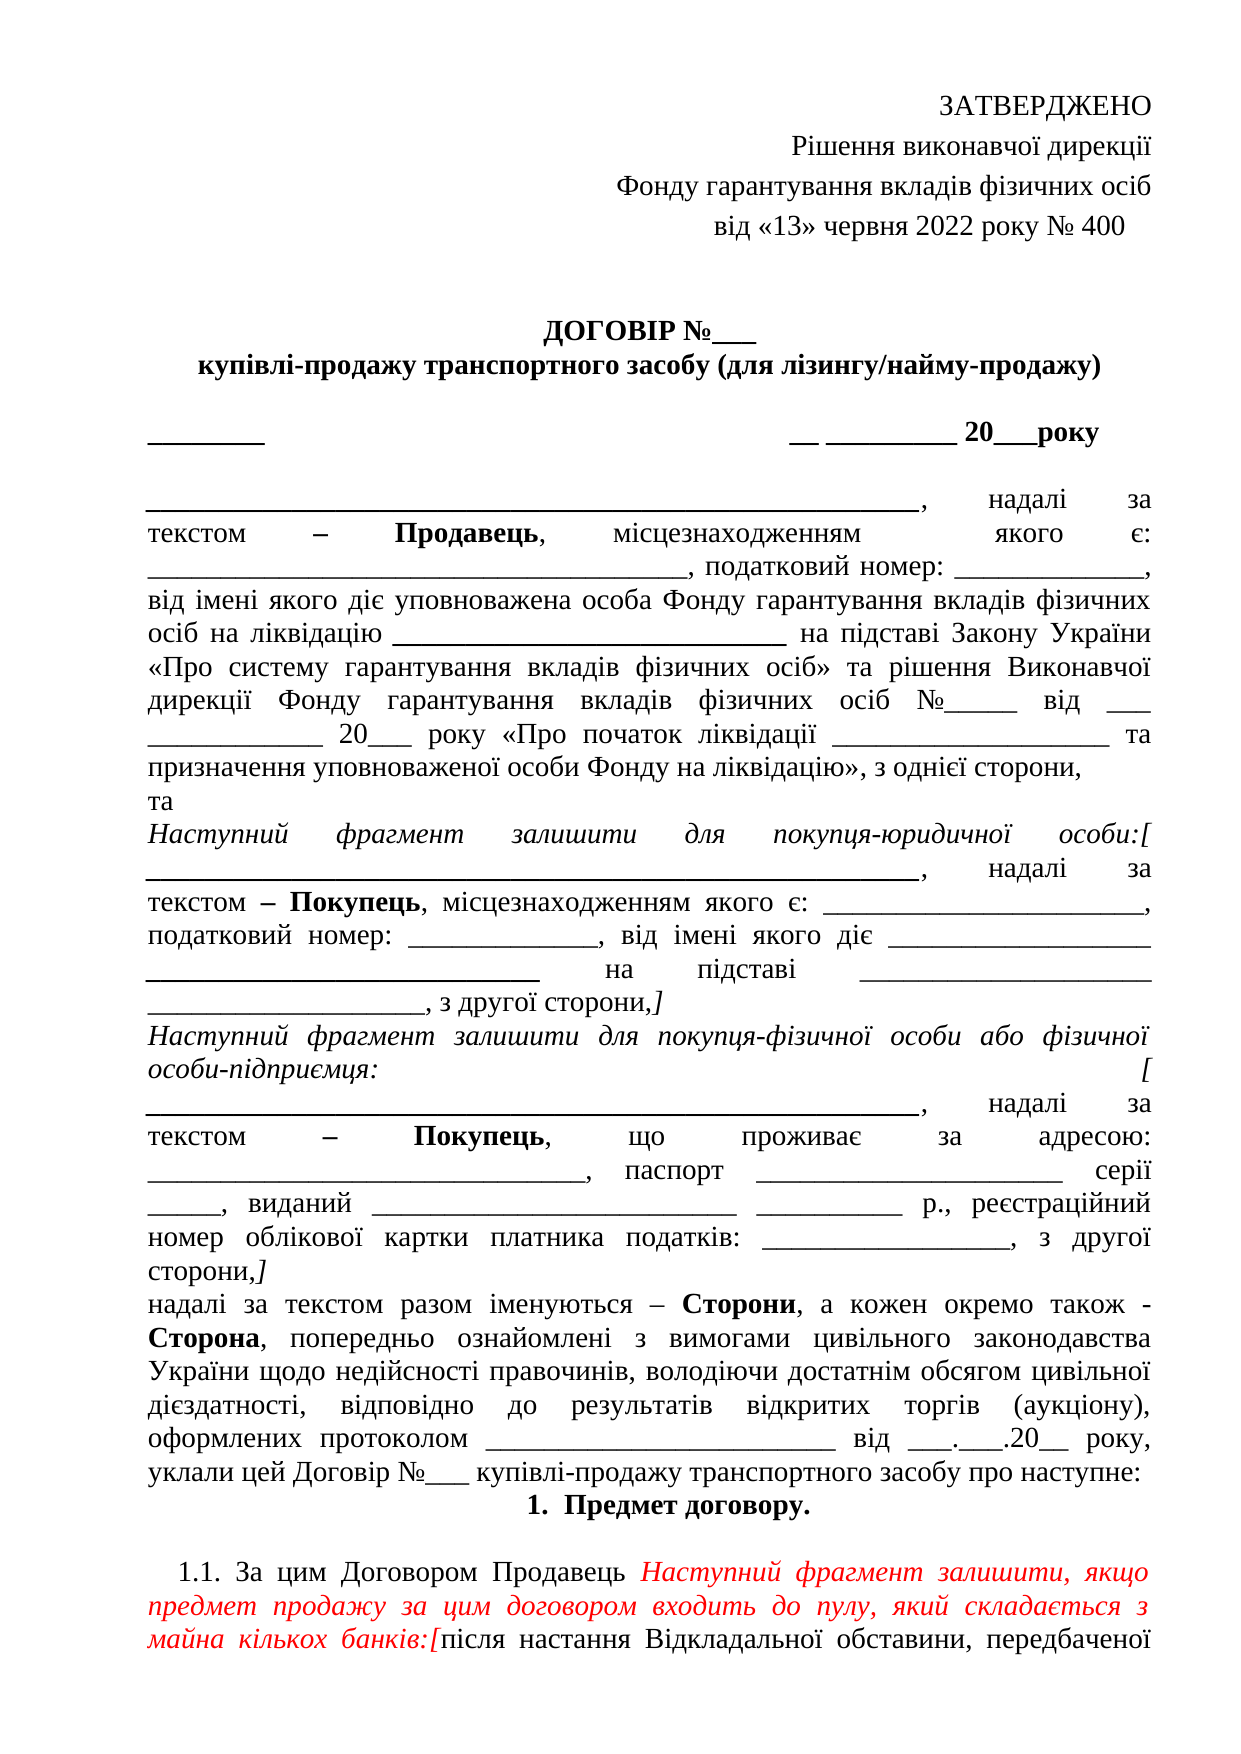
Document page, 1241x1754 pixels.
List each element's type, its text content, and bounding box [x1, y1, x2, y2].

text ЗАТВЕРДЖЕНО [591, 88, 1152, 122]
text Рішення виконавчої дирекції [591, 128, 1152, 162]
list Предмет договору. [185, 1487, 1152, 1521]
text Наступний фрагмент залишити для покупця-юридичної особи:[ _____________________________________________________, надалі за текстом – Покупець, місцезнаходженням якого є: ______________________, податковий номер: _____________, від імені якого діє __________________ ___________________________ на підставі ____________________ ___________________, з другої сторони,] [148, 817, 1152, 1018]
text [148, 1554, 1152, 1655]
text ДОГОВІР №___ [148, 313, 1152, 347]
text від «13» червня 2022 року № 400 [148, 208, 1152, 241]
text _____________________________________________________, надалі за текстом – Продавець, місцезнаходженням якого є: _____________________________________, податковий номер: _____________, від імені якого діє уповноважена особа Фонду гарантування вкладів фізичних осіб на ліквідацію ___________________________ на підставі Закону України «Про систему гарантування вкладів фізичних осіб» та рішення Виконавчої дирекції Фонду гарантування вкладів фізичних осіб №_____ від ___ ____________ 20___ року «Про початок ліквідації ___________________ та призначення уповноваженої особи Фонду на ліквідацію», з однієї сторони, [148, 481, 1152, 783]
text надалі за текстом разом іменуються – Сторони, а кожен окремо також - Сторона, попередньо ознайомлені з вимогами цивільного законодавства України щодо недійсності правочинів, володіючи достатнім обсягом цивільної дієздатності, відповідно до результатів відкритих торгів (аукціону), оформлених протоколом ________________________ від ___.___.20__ року, уклали цей Договір №___ купівлі-продажу транспортного засобу про наступне: [148, 1286, 1152, 1487]
text купівлі-продажу транспортного засобу (для лізингу/найму-продажу) [148, 347, 1152, 381]
text та [148, 783, 1152, 817]
text Фонду гарантування вкладів фізичних осіб [591, 168, 1152, 202]
text ________ __ _________ 20___року [148, 414, 1152, 448]
text Наступний фрагмент залишити для покупця-фізичної особи або фізичної особи-підприємця: [ _____________________________________________________, надалі за текстом – Покупець, що проживає за адресою: ______________________________, паспорт _____________________ серії _____, виданий _________________________ __________ р., реєстраційний номер облікової картки платника податків: _________________, з другої сторони,] [148, 1018, 1152, 1286]
